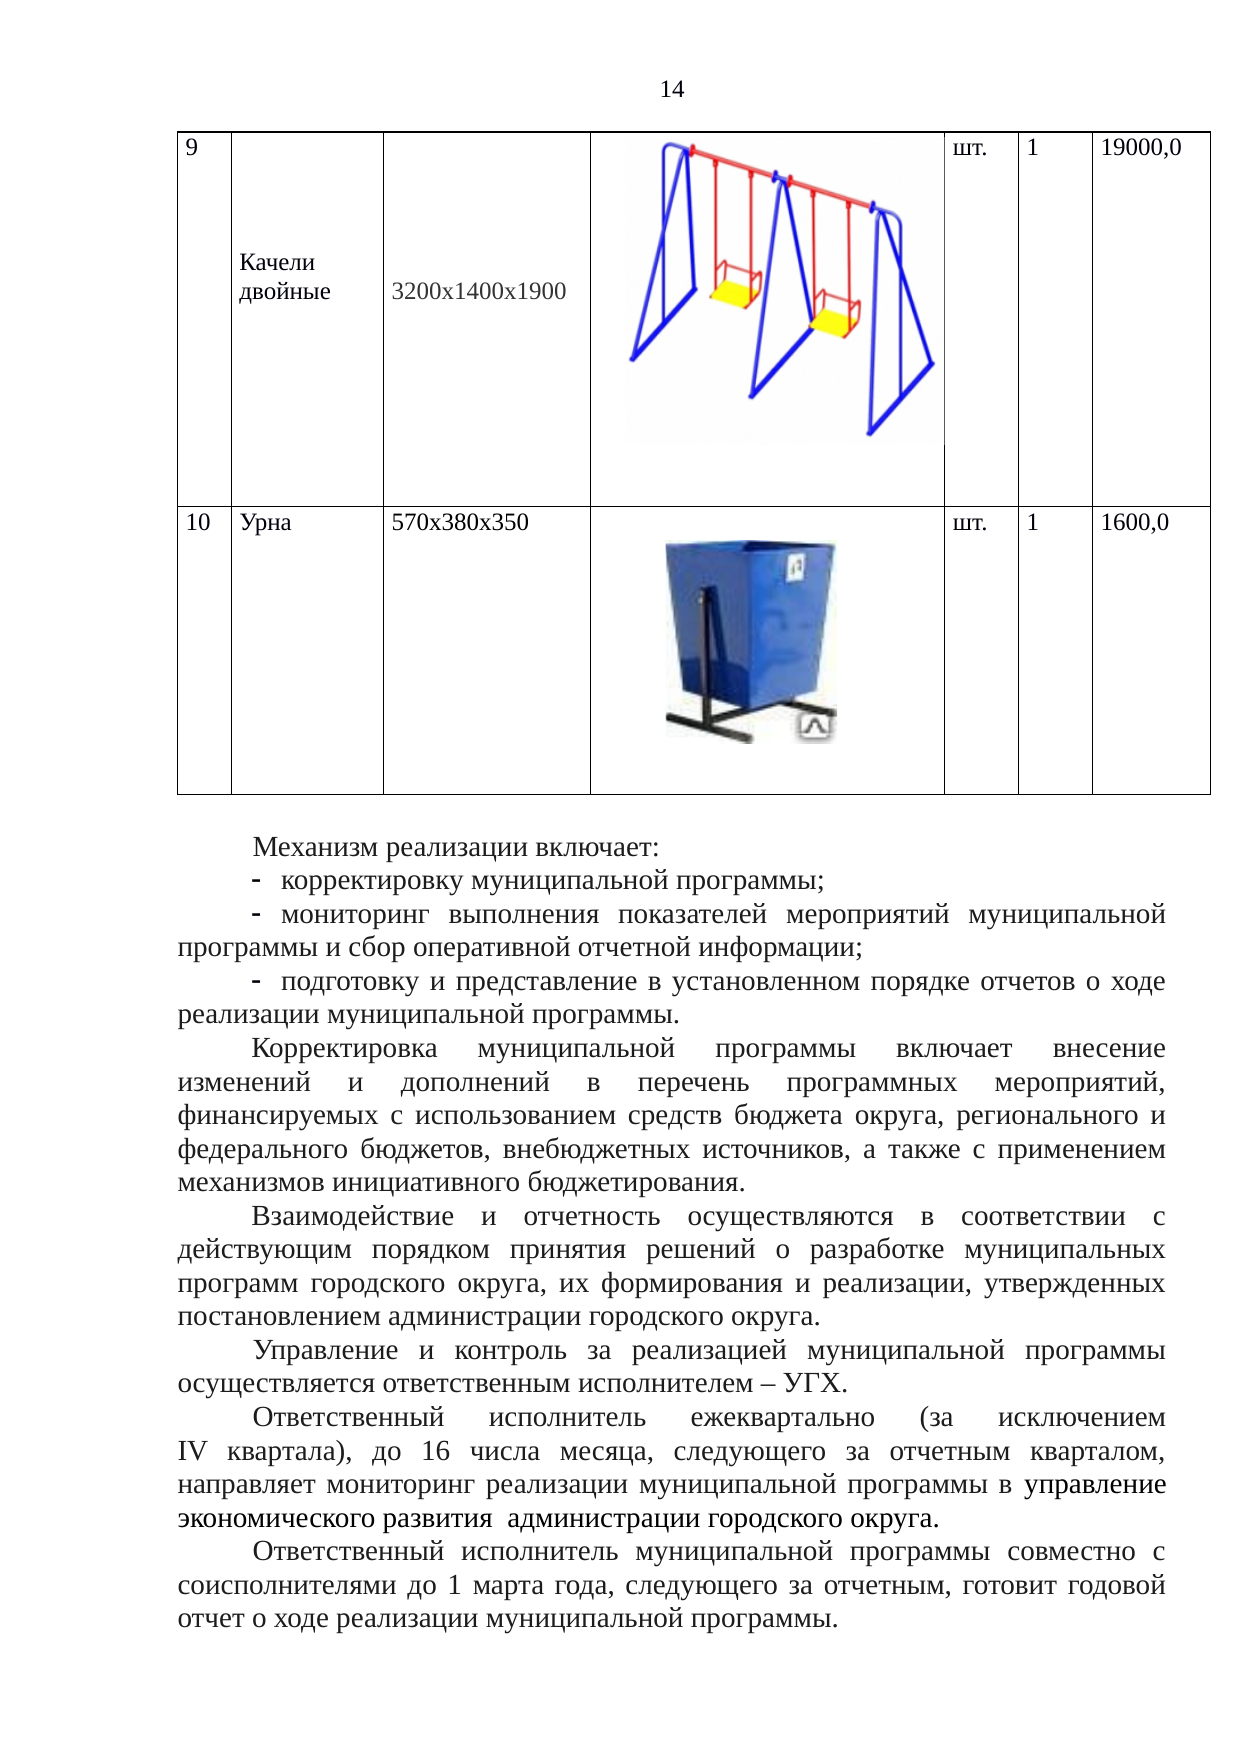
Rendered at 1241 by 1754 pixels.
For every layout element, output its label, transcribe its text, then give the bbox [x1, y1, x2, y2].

table_cell [591, 507, 944, 794]
table_cell шт. [945, 507, 1018, 794]
text Механизм реализации включает: [177, 829, 1167, 862]
list корректировку муниципальной программы; [177, 862, 1167, 896]
text Управление и контроль за реализацией муниципальной программы осуществляется ответственным исполнителем – УГХ. [177, 1332, 1167, 1399]
picture [665, 540, 838, 744]
table_cell 570х380х350 [384, 507, 590, 794]
list Взаимодействие и отчетность осуществляются в соответствии с действующим порядком принятия решений о разработке муниципальных программ городского округа, их формирования и реализации, утвержденных постановлением администрации городского округа. [177, 1198, 1167, 1332]
table_cell 10 [178, 507, 231, 794]
table_cell 1 [1019, 133, 1092, 506]
table_cell 1 [1019, 507, 1092, 794]
text Ответственный исполнитель муниципальной программы совместно с соисполнителями до 1 марта года, следующего за отчетным, готовит годовой отчет о ходе реализации муниципальной программы. [177, 1533, 1167, 1634]
table_cell 19000,0 [1093, 133, 1210, 506]
list подготовку и представление в установленном порядке отчетов о ходе реализации муниципальной программы. [177, 963, 1167, 1030]
text Ответственный исполнитель ежеквартально (за исключением IV квартала), до 16 числа месяца, следующего за отчетным кварталом, направляет мониторинг реализации муниципальной программы в управление экономического развития администрации городского округа. [177, 1399, 1167, 1533]
table_cell Качели двойные [232, 133, 383, 506]
table_cell шт. [945, 133, 1018, 506]
list Корректировка муниципальной программы включает внесение изменений и дополнений в перечень программных мероприятий, финансируемых с использованием средств бюджета округа, регионального и федерального бюджетов, внебюджетных источников, а также с применением механизмов инициативного бюджетирования. [177, 1030, 1167, 1198]
table_cell Урна [232, 507, 383, 794]
table_cell 3200х1400х1900 [384, 133, 590, 506]
table_cell 9 [178, 133, 231, 506]
table_cell 1600,0 [1093, 507, 1210, 794]
list мониторинг выполнения показателей мероприятий муниципальной программы и сбор оперативной отчетной информации; [177, 896, 1167, 963]
picture [624, 137, 945, 445]
table_cell [591, 133, 944, 506]
